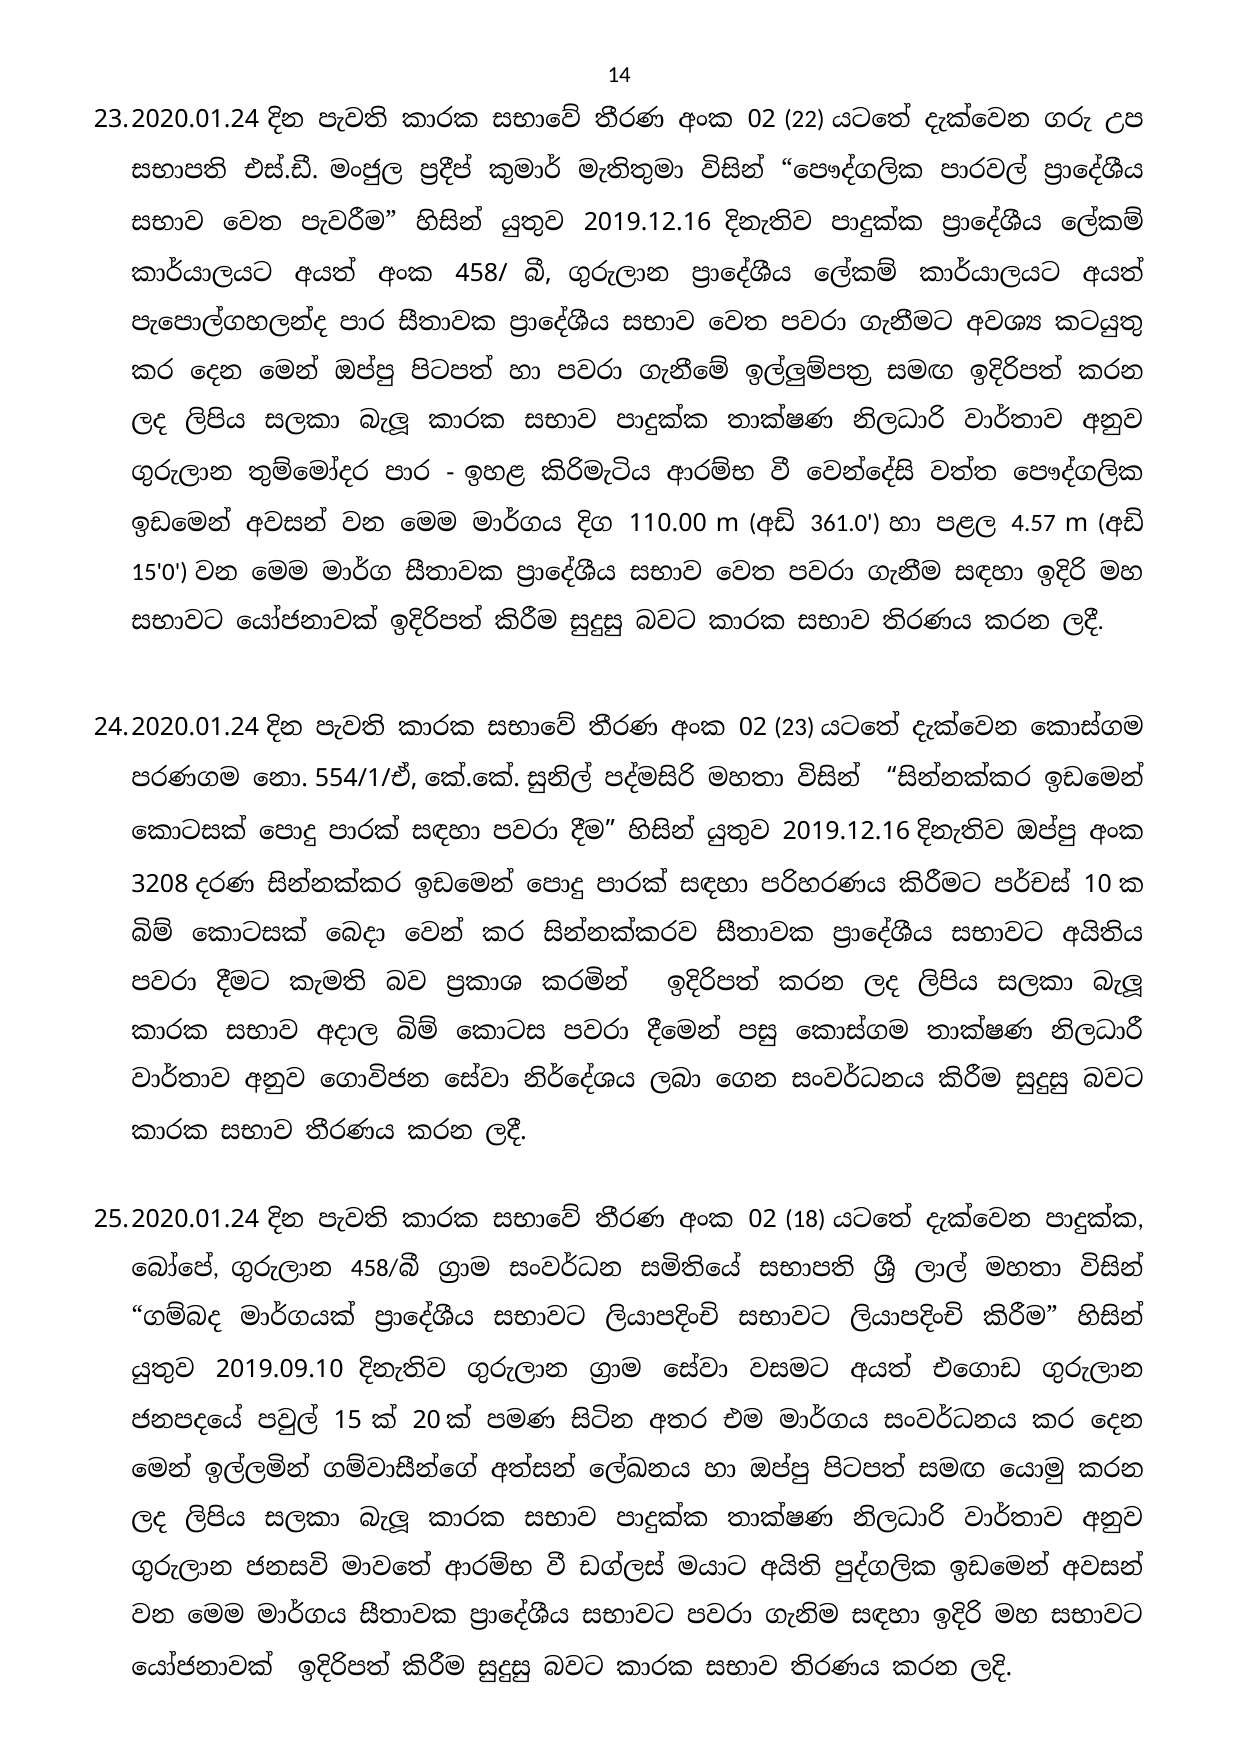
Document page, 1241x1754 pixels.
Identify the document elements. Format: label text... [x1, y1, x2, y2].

list 2020.01.24 දින පැවති කාරක සභාවේ තීරණ අංක 02 (18) යටතේ දැක්වෙන පාදුක්ක, බෝපේ, ගුරුලාන 458/බී ග්‍රාම සංවර්ධන සමිතියේ සභාපති ශ්‍රී ලාල් මහතා විසින් “ගම්බද මාර්ගයක් ප්‍රාදේශීය සභාවට ලියාපදිංචි සභාවට ලියාපදිංචි කිරීම” හිසින් යුතුව 2019.09.10 දිනැතිව ගුරුලාන ග්‍රාම සේවා වසමට අයත් එගොඩ ගුරුලාන ජනපදයේ පවුල් 15 ක් 20ක් පමණ සිටින අතර එම මාර්ගය සංවර්ධනය කර දෙන මෙන් ඉල්ලමින් ගම්වාසීන්ගේ අත්සන් ලේඛනය හා ඔප්පු පිටපත් සමඟ යොමු කරන ලද ලිපිය සලකා බැලූ කාරක සභාව පාදුක්ක තාක්ෂණ නිලධාරි වාර්තාව අනුව ගුරුලාන ජනසවි මාවතේ ආරම්භ වී ඩග්ලස් මයාට අයිති පුද්ගලික ඉඩමෙන් අවසන් වන මෙම මාර්ගය සීතාවක ප්‍රාදේශීය සභාවට පවරා ගැනිම සඳහා ඉදිරි මහ සභාවට යෝජනාවක් ඉදිරිපත් කිරීම සුදුසු බවට කාරක සභාව තිරණය කරන ලදි. [94, 1201, 1144, 1683]
list 2020.01.24 දින පැවති කාරක සභාවේ තීරණ අංක 02 (22) යටතේ දැක්වෙන ගරු උප සභාපති එස්.ඩී. මංජුල ප්‍රදීප් කුමාර් මැතිතුමා විසින් “පෞද්ගලික පාරවල් ප්‍රාදේශීය සභාව වෙත පැවරීම” හිසින් යුතුව 2019.12.16 දිනැතිව පාදුක්ක ප්‍රාදේශීය ලේකම් කාර්යාලයට අයත් අංක 458/ බී, ගුරුලාන ප්‍රාදේශීය ලේකම් කාර්යාලයට අයත් පැපොල්ගහලන්ද පාර සීතාවක ප්‍රාදේශීය සභාව වෙත පවරා ගැනීමට අවශ්‍ය කටයුතු කර දෙන මෙන් ඔප්පු පිටපත් හා පවරා ගැනීමේ ඉල්ලුම්පත්‍ර සමඟ ඉදිරිපත් කරන ලද ලිපිය සලකා බැලූ කාරක සභාව පාදුක්ක තාක්ෂණ නිලධාරි වාර්තාව අනුව ගුරුලාන තුම්මෝදර පාර - ඉහළ කිරිමැටිය ආරම්භ වී වෙන්දේසි වත්ත පෞද්ගලික ඉඩමෙන් අවසන් වන මෙම මාර්ගය දිග 110.00 m (අඩි 361.0') හා පළල 4.57 m (අඩි 15'0') වන මෙම මාර්ග සීතාවක ප්‍රාදේශීය සභාව වෙත පවරා ගැනීම සඳහා ඉදිරි මහ සභාවට යෝජනාවක් ඉදිරිපත් කිරීම සුදුසු බවට කාරක සභාව තිරණය කරන ලදී. [94, 101, 1144, 637]
list 2020.01.24 දින පැවති කාරක සභාවේ තීරණ අංක 02 (23) යටතේ දැක්වෙන කොස්ගම පරණගම නො. 554/1/ඒ, කේ.කේ. සුනිල් පද්මසිරි මහතා විසින් “සින්නක්කර ඉඩමෙන් කොටසක් පොදු පාරක් සඳහා පවරා දීම” හිසින් යුතුව 2019.12.16 දිනැතිව ඔප්පු අංක 3208 දරණ සින්නක්කර ඉඩමෙන් පොදු පාරක් සඳහා පරිහරණය කිරීමට පර්චස් 10 ක බිම් කොටසක් බෙදා වෙන් කර සින්නක්කරව සීතාවක ප්‍රාදේශීය සභාවට අයිතිය පවරා දීමට කැමති බව ප්‍රකාශ කරමින් ඉදිරිපත් කරන ලද ලිපිය සලකා බැලූ කාරක සභාව අදාල බිම් කොටස පවරා දීමෙන් පසු කොස්ගම තාක්ෂණ නිලධාරී වාර්තාව අනුව ගොවිජන සේවා නිර්දේශය ලබා ගෙන සංවර්ධනය කිරීම සුදුසු බවට කාරක සභාව තීරණය කරන ලදී. [94, 708, 1144, 1147]
